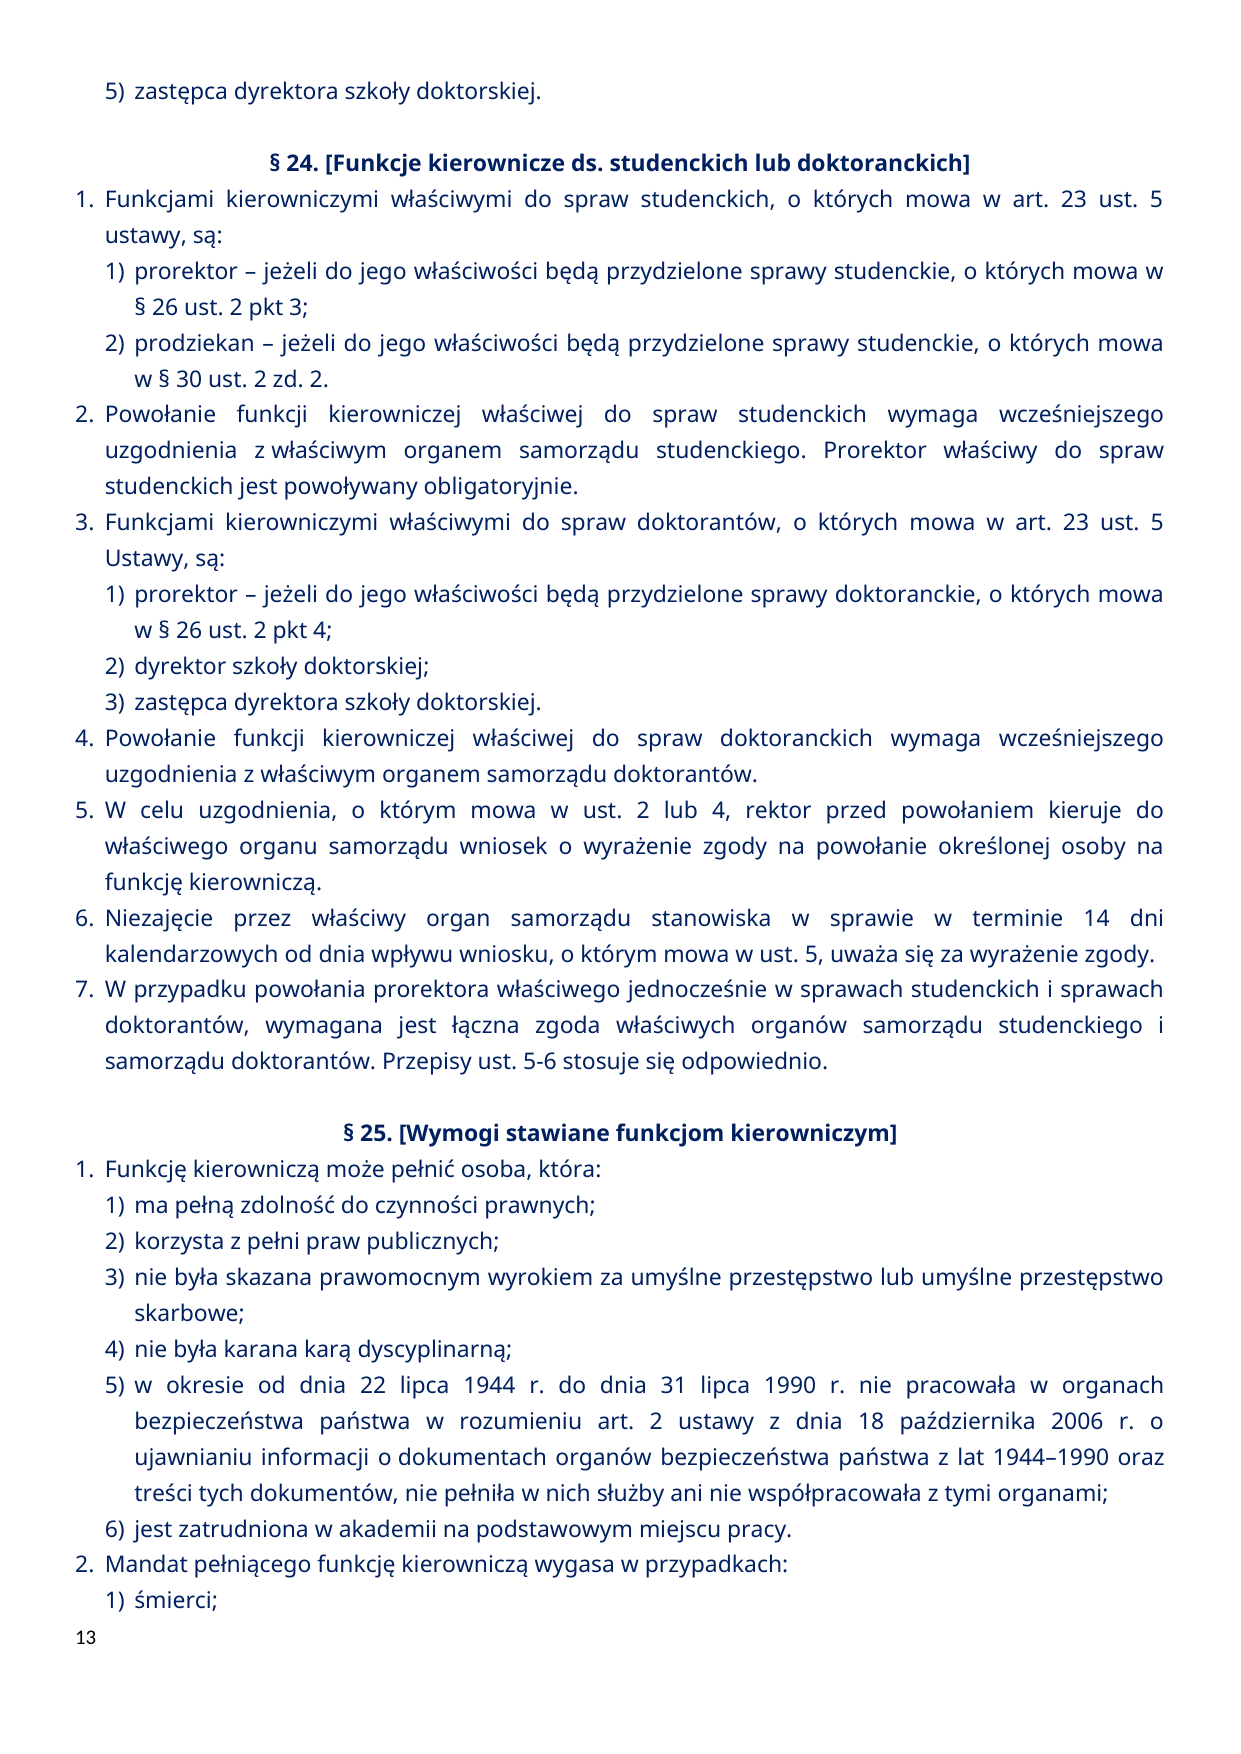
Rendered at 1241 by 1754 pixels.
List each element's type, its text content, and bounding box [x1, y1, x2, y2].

list nie była karana karą dyscyplinarną; [104, 1333, 1165, 1364]
list Niezajęcie przez właściwy organ samorządu stanowiska w sprawie w terminie 14 dni kalendarzowych od dnia wpływu wniosku, o którym mowa w ust. 5, uważa się za wyrażenie zgody. [75, 902, 1165, 969]
list W przypadku powołania prorektora właściwego jednocześnie w sprawach studenckich i sprawach doktorantów, wymagana jest łączna zgoda właściwych organów samorządu studenckiego i samorządu doktorantów. Przepisy ust. 5-6 stosuje się odpowiednio. [75, 973, 1165, 1077]
list zastępca dyrektora szkoły doktorskiej. [104, 686, 1165, 717]
list Funkcjami kierowniczymi właściwymi do spraw doktorantów, o których mowa w art. 23 ust. 5 Ustawy, są: [75, 506, 1165, 573]
list zastępca dyrektora szkoły doktorskiej. [104, 75, 1165, 106]
list korzysta z pełni praw publicznych; [104, 1225, 1165, 1256]
list Mandat pełniącego funkcję kierowniczą wygasa w przypadkach: [75, 1548, 1165, 1580]
list Powołanie funkcji kierowniczej właściwej do spraw doktoranckich wymaga wcześniejszego uzgodnienia z właściwym organem samorządu doktorantów. [75, 722, 1165, 789]
subtitle § 25. [Wymogi stawiane funkcjom kierowniczym] [75, 1117, 1165, 1148]
list ma pełną zdolność do czynności prawnych; [104, 1189, 1165, 1220]
list Funkcję kierowniczą może pełnić osoba, która: [75, 1153, 1165, 1184]
list prorektor – jeżeli do jego właściwości będą przydzielone sprawy doktoranckie, o których mowa w § 26 ust. 2 pkt 4; [104, 578, 1165, 645]
list W celu uzgodnienia, o którym mowa w ust. 2 lub 4, rektor przed powołaniem kieruje do właściwego organu samorządu wniosek o wyrażenie zgody na powołanie określonej osoby na funkcję kierowniczą. [75, 794, 1165, 897]
subtitle § 24. [Funkcje kierownicze ds. studenckich lub doktoranckich] [75, 147, 1165, 178]
list nie była skazana prawomocnym wyrokiem za umyślne przestępstwo lub umyślne przestępstwo skarbowe; [104, 1261, 1165, 1328]
list w okresie od dnia 22 lipca 1944 r. do dnia 31 lipca 1990 r. nie pracowała w organach bezpieczeństwa państwa w rozumieniu art. 2 ustawy z dnia 18 października 2006 r. o ujawnianiu informacji o dokumentach organów bezpieczeństwa państwa z lat 1944–1990 oraz treści tych dokumentów, nie pełniła w nich służby ani nie współpracowała z tymi organami; [104, 1369, 1165, 1508]
list śmierci; [104, 1584, 1165, 1616]
list Powołanie funkcji kierowniczej właściwej do spraw studenckich wymaga wcześniejszego uzgodnienia z właściwym organem samorządu studenckiego. Prorektor właściwy do spraw studenckich jest powoływany obligatoryjnie. [75, 398, 1165, 502]
list jest zatrudniona w akademii na podstawowym miejscu pracy. [104, 1512, 1165, 1544]
list dyrektor szkoły doktorskiej; [104, 650, 1165, 681]
list prorektor – jeżeli do jego właściwości będą przydzielone sprawy studenckie, o których mowa w § 26 ust. 2 pkt 3; [104, 255, 1165, 322]
list prodziekan – jeżeli do jego właściwości będą przydzielone sprawy studenckie, o których mowa w § 30 ust. 2 zd. 2. [104, 327, 1165, 394]
list Funkcjami kierowniczymi właściwymi do spraw studenckich, o których mowa w art. 23 ust. 5 ustawy, są: [75, 183, 1165, 250]
